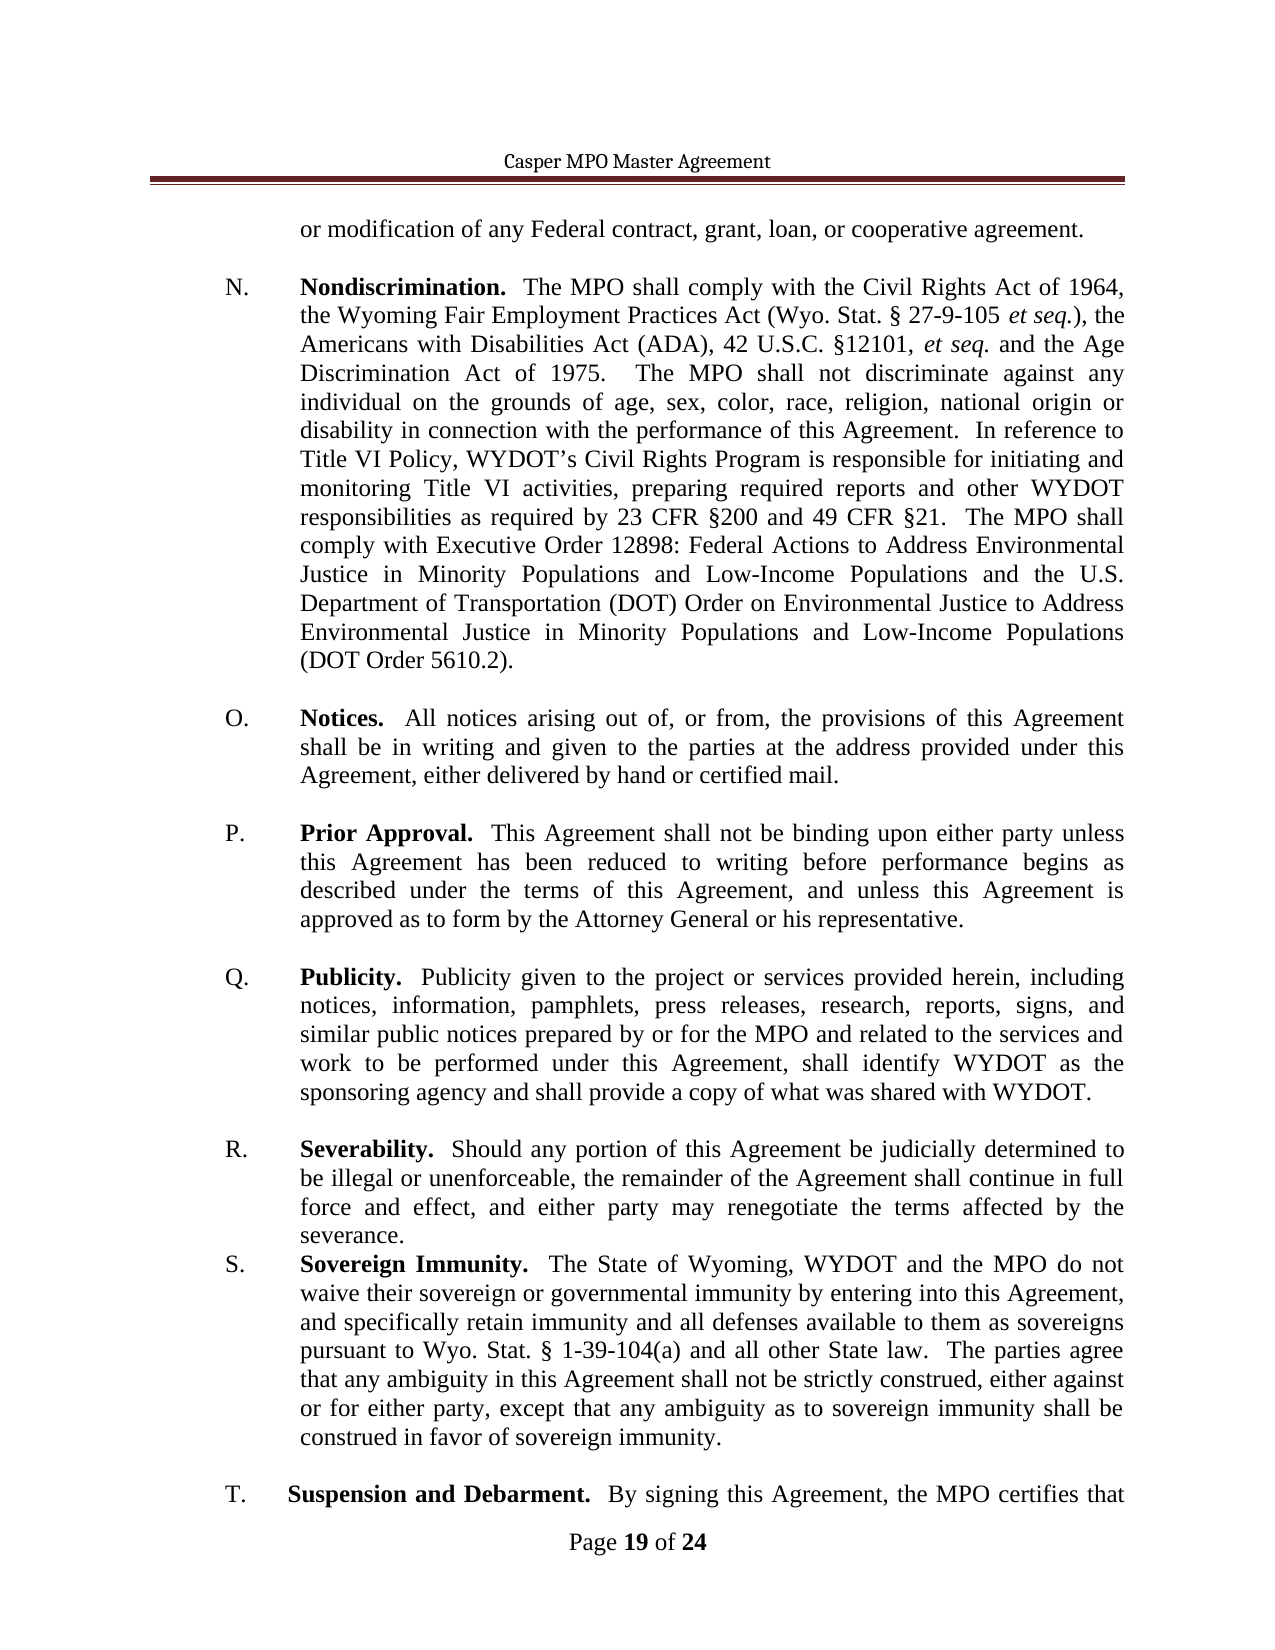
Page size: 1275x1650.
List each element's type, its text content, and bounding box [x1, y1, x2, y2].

list Nondiscrimination. The MPO shall comply with the Civil Rights Act of 1964, the Wyoming Fair Employment Practices Act (Wyo. Stat. § 27-9-105 et seq.), the Americans with Disabilities Act (ADA), 42 U.S.C. §12101, et seq. and the Age Discrimination Act of 1975. The MPO shall not discriminate against any individual on the grounds of age, sex, color, race, religion, national origin or disability in connection with the performance of this Agreement. In reference to Title VI Policy, WYDOT’s Civil Rights Program is responsible for initiating and monitoring Title VI activities, preparing required reports and other WYDOT responsibilities as required by 23 CFR §200 and 49 CFR §21. The MPO shall comply with Executive Order 12898: Federal Actions to Address Environmental Justice in Minority Populations and Low-Income Populations and the U.S. Department of Transportation (DOT) Order on Environmental Justice to Address Environmental Justice in Minority Populations and Low-Income Populations (DOT Order 5610.2). [225, 272, 1125, 674]
list Prior Approval. This Agreement shall not be binding upon either party unless this Agreement has been reduced to writing before performance begins as described under the terms of this Agreement, and unless this Agreement is approved as to form by the Attorney General or his representative. [225, 818, 1125, 933]
list Notices. All notices arising out of, or from, the provisions of this Agreement shall be in writing and given to the parties at the address provided under this Agreement, either delivered by hand or certified mail. [225, 703, 1125, 789]
list Severability. Should any portion of this Agreement be judicially determined to be illegal or unenforceable, the remainder of the Agreement shall continue in full force and effect, and either party may renegotiate the terms affected by the severance. [225, 1134, 1125, 1249]
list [225, 214, 1125, 243]
list Publicity. Publicity given to the project or services provided herein, including notices, information, pamphlets, press releases, research, reports, signs, and similar public notices prepared by or for the MPO and related to the services and work to be performed under this Agreement, shall identify WYDOT as the sponsoring agency and shall provide a copy of what was shared with WYDOT. [225, 962, 1125, 1105]
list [225, 1479, 1125, 1508]
list Sovereign Immunity. The State of Wyoming, WYDOT and the MPO do not waive their sovereign or governmental immunity by entering into this Agreement, and specifically retain immunity and all defenses available to them as sovereigns pursuant to Wyo. Stat. § 1-39-104(a) and all other State law. The parties agree that any ambiguity in this Agreement shall not be strictly construed, either against or for either party, except that any ambiguity as to sovereign immunity shall be construed in favor of sovereign immunity. [225, 1249, 1125, 1450]
